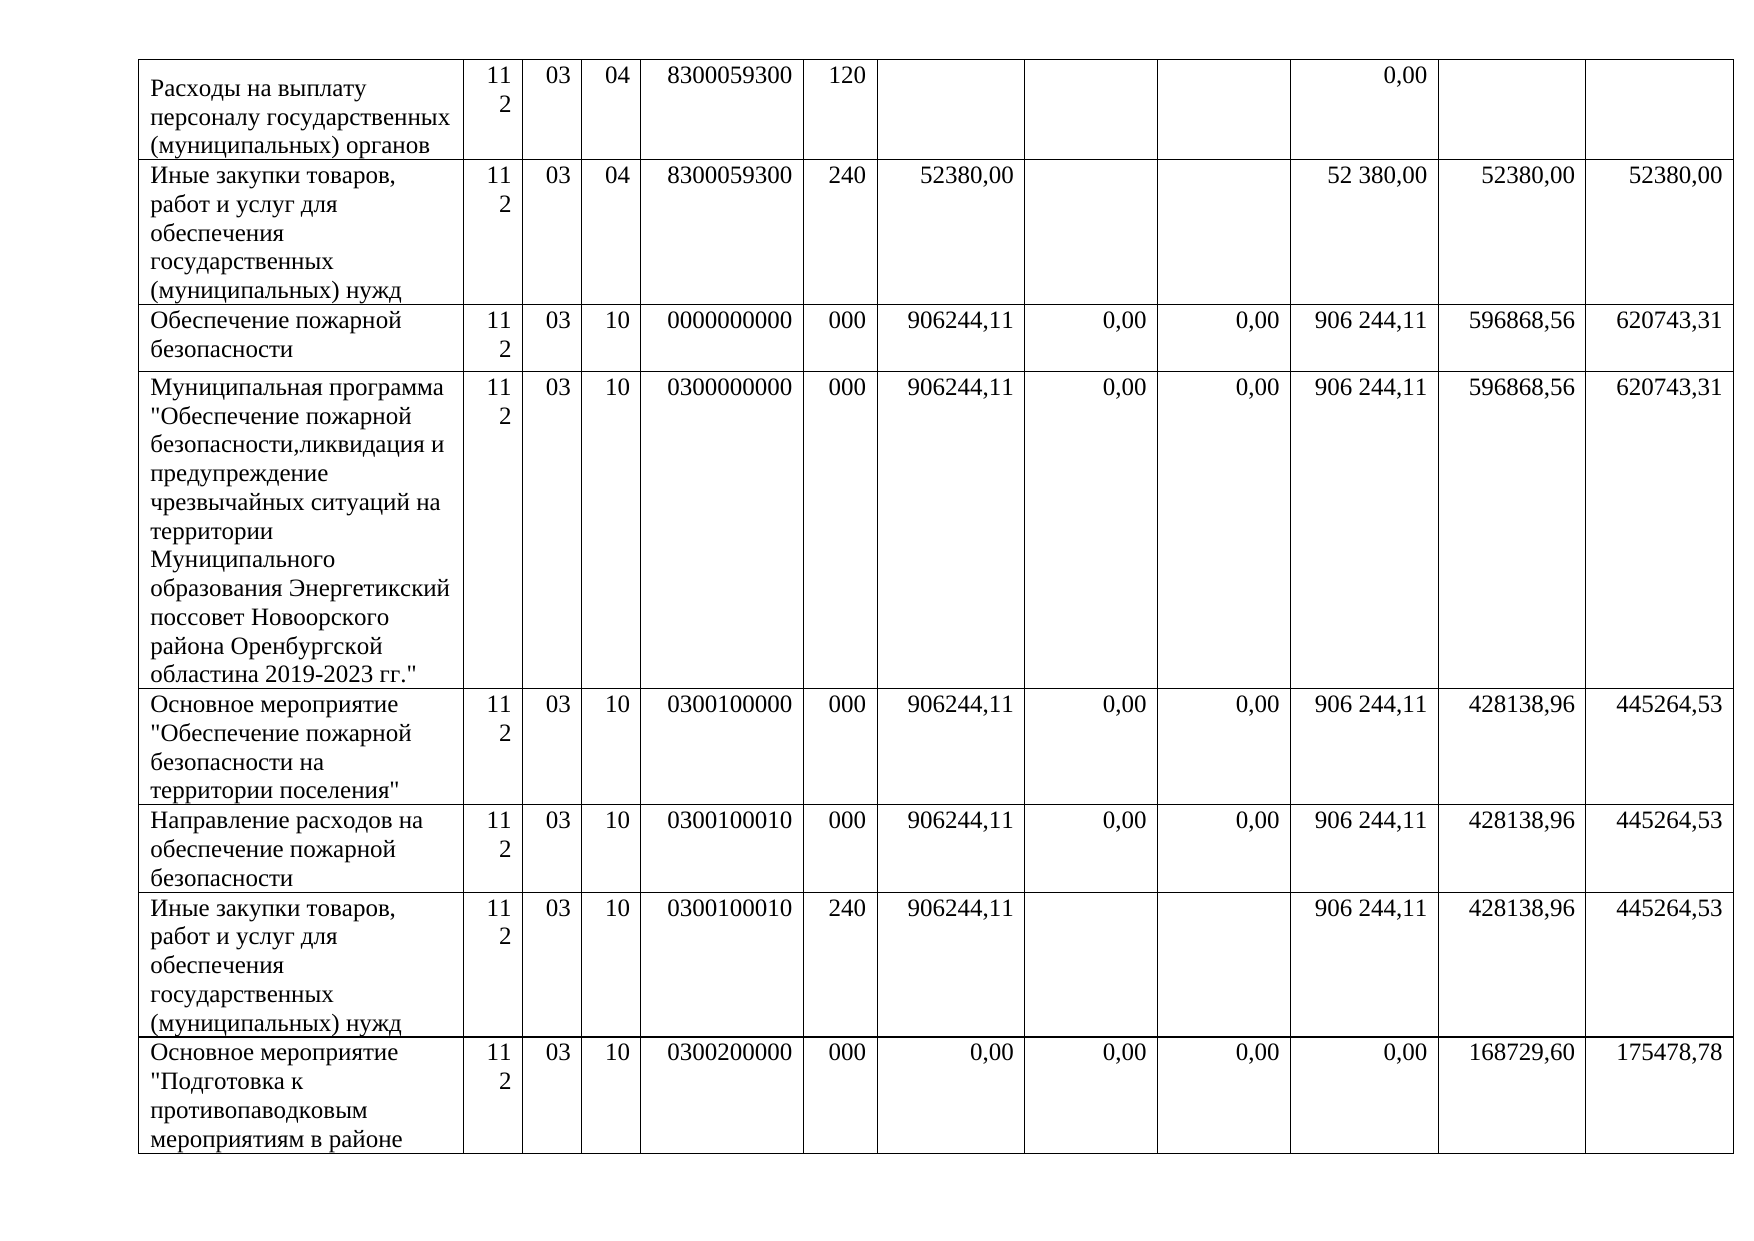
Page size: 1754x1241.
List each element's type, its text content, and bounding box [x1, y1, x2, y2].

table_cell 240 [804, 893, 877, 1036]
table_cell 000 [804, 372, 877, 688]
table_cell 112 [464, 805, 522, 892]
table_cell Направление расходов на обеспечение пожарной безопасности [139, 805, 463, 892]
table_cell 112 [464, 372, 522, 688]
table_cell 03 [523, 893, 581, 1036]
table_cell 112 [464, 60, 522, 159]
table_cell 0,00 [878, 1038, 1024, 1152]
table_cell Муниципальная программа "Обеспечение пожарной безопасности,ликвидация и предупреждение чрезвычайных ситуаций на территории Муниципального образования Энергетикский поссовет Новоорского района Оренбургской областина 2019-2023 гг." [139, 372, 463, 688]
table_cell 0,00 [1158, 689, 1290, 804]
table_cell 0,00 [1158, 805, 1290, 892]
table_cell 0300100010 [641, 805, 803, 892]
table_cell 240 [804, 160, 877, 304]
table_cell 906 244,11 [1291, 372, 1438, 688]
table_cell [1158, 160, 1290, 304]
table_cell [139, 1038, 463, 1152]
table_cell 8300059300 [641, 60, 803, 159]
table_cell 0,00 [1025, 1038, 1157, 1152]
table_cell [1025, 160, 1157, 304]
table_cell 0300000000 [641, 372, 803, 688]
table_cell 112 [464, 689, 522, 804]
table_cell [1439, 60, 1585, 159]
table_cell 0,00 [1025, 805, 1157, 892]
table_cell 620743,31 [1586, 305, 1733, 371]
table_cell 428138,96 [1439, 689, 1585, 804]
table_cell 112 [464, 1038, 522, 1152]
table_cell 03 [523, 372, 581, 688]
table_cell Иные закупки товаров, работ и услуг для обеспечения государственных (муниципальных) нужд [139, 160, 463, 304]
table_cell Основное мероприятие "Обеспечение пожарной безопасности на территории поселения" [139, 689, 463, 804]
table_cell 906244,11 [878, 893, 1024, 1036]
table_cell [1158, 60, 1290, 159]
table_cell Иные закупки товаров, работ и услуг для обеспечения государственных (муниципальных) нужд [139, 893, 463, 1036]
table_cell 445264,53 [1586, 689, 1733, 804]
table_cell 112 [464, 893, 522, 1036]
table_cell [1025, 60, 1157, 159]
table_cell 0300100000 [641, 689, 803, 804]
table_cell 10 [582, 805, 640, 892]
table_cell 175478,78 [1586, 1038, 1733, 1152]
table_cell 112 [464, 160, 522, 304]
table_cell 596868,56 [1439, 372, 1585, 688]
table_cell [1158, 893, 1290, 1036]
table_cell 906 244,11 [1291, 689, 1438, 804]
table_cell [878, 60, 1024, 159]
table_cell 03 [523, 1038, 581, 1152]
table_cell 0000000000 [641, 305, 803, 371]
table_cell 8300059300 [641, 160, 803, 304]
table_cell 000 [804, 1038, 877, 1152]
table_cell 0,00 [1025, 305, 1157, 371]
table_cell 0,00 [1158, 1038, 1290, 1152]
table_cell 52380,00 [1439, 160, 1585, 304]
table_cell 000 [804, 305, 877, 371]
table_cell 03 [523, 160, 581, 304]
table_cell 120 [804, 60, 877, 159]
table_cell 0,00 [1291, 60, 1438, 159]
table_cell 0,00 [1158, 372, 1290, 688]
table_cell 52 380,00 [1291, 160, 1438, 304]
table_cell 52380,00 [1586, 160, 1733, 304]
table_cell 03 [523, 60, 581, 159]
table_cell 0,00 [1025, 372, 1157, 688]
table_cell 0,00 [1158, 305, 1290, 371]
table_cell 906244,11 [878, 689, 1024, 804]
table_cell 03 [523, 689, 581, 804]
table_cell 906244,11 [878, 305, 1024, 371]
table_cell 04 [582, 160, 640, 304]
table_cell 0300200000 [641, 1038, 803, 1152]
table_cell 168729,60 [1439, 1038, 1585, 1152]
table_cell 906 244,11 [1291, 893, 1438, 1036]
table_cell 112 [464, 305, 522, 371]
table_cell 10 [582, 372, 640, 688]
table_cell 428138,96 [1439, 805, 1585, 892]
table_cell 03 [523, 305, 581, 371]
table_cell 10 [582, 893, 640, 1036]
table_cell 906 244,11 [1291, 805, 1438, 892]
table_cell 0,00 [1291, 1038, 1438, 1152]
table_cell 03 [523, 805, 581, 892]
table_cell 906244,11 [878, 805, 1024, 892]
table_cell 04 [582, 60, 640, 159]
table_cell 0300100010 [641, 893, 803, 1036]
table_cell 620743,31 [1586, 372, 1733, 688]
table_cell 0,00 [1025, 689, 1157, 804]
table_cell 596868,56 [1439, 305, 1585, 371]
table_cell [1025, 893, 1157, 1036]
table_cell 10 [582, 305, 640, 371]
table_cell 000 [804, 689, 877, 804]
table_cell 52380,00 [878, 160, 1024, 304]
table_cell 10 [582, 1038, 640, 1152]
table_cell 906 244,11 [1291, 305, 1438, 371]
table_cell 906244,11 [878, 372, 1024, 688]
table_cell 000 [804, 805, 877, 892]
table_cell 428138,96 [1439, 893, 1585, 1036]
table_cell Расходы на выплату персоналу государственных (муниципальных) органов [139, 60, 463, 159]
table_cell 445264,53 [1586, 893, 1733, 1036]
table_cell 10 [582, 689, 640, 804]
table_cell 445264,53 [1586, 805, 1733, 892]
table_cell Обеспечение пожарной безопасности [139, 305, 463, 371]
table_cell [1586, 60, 1733, 159]
